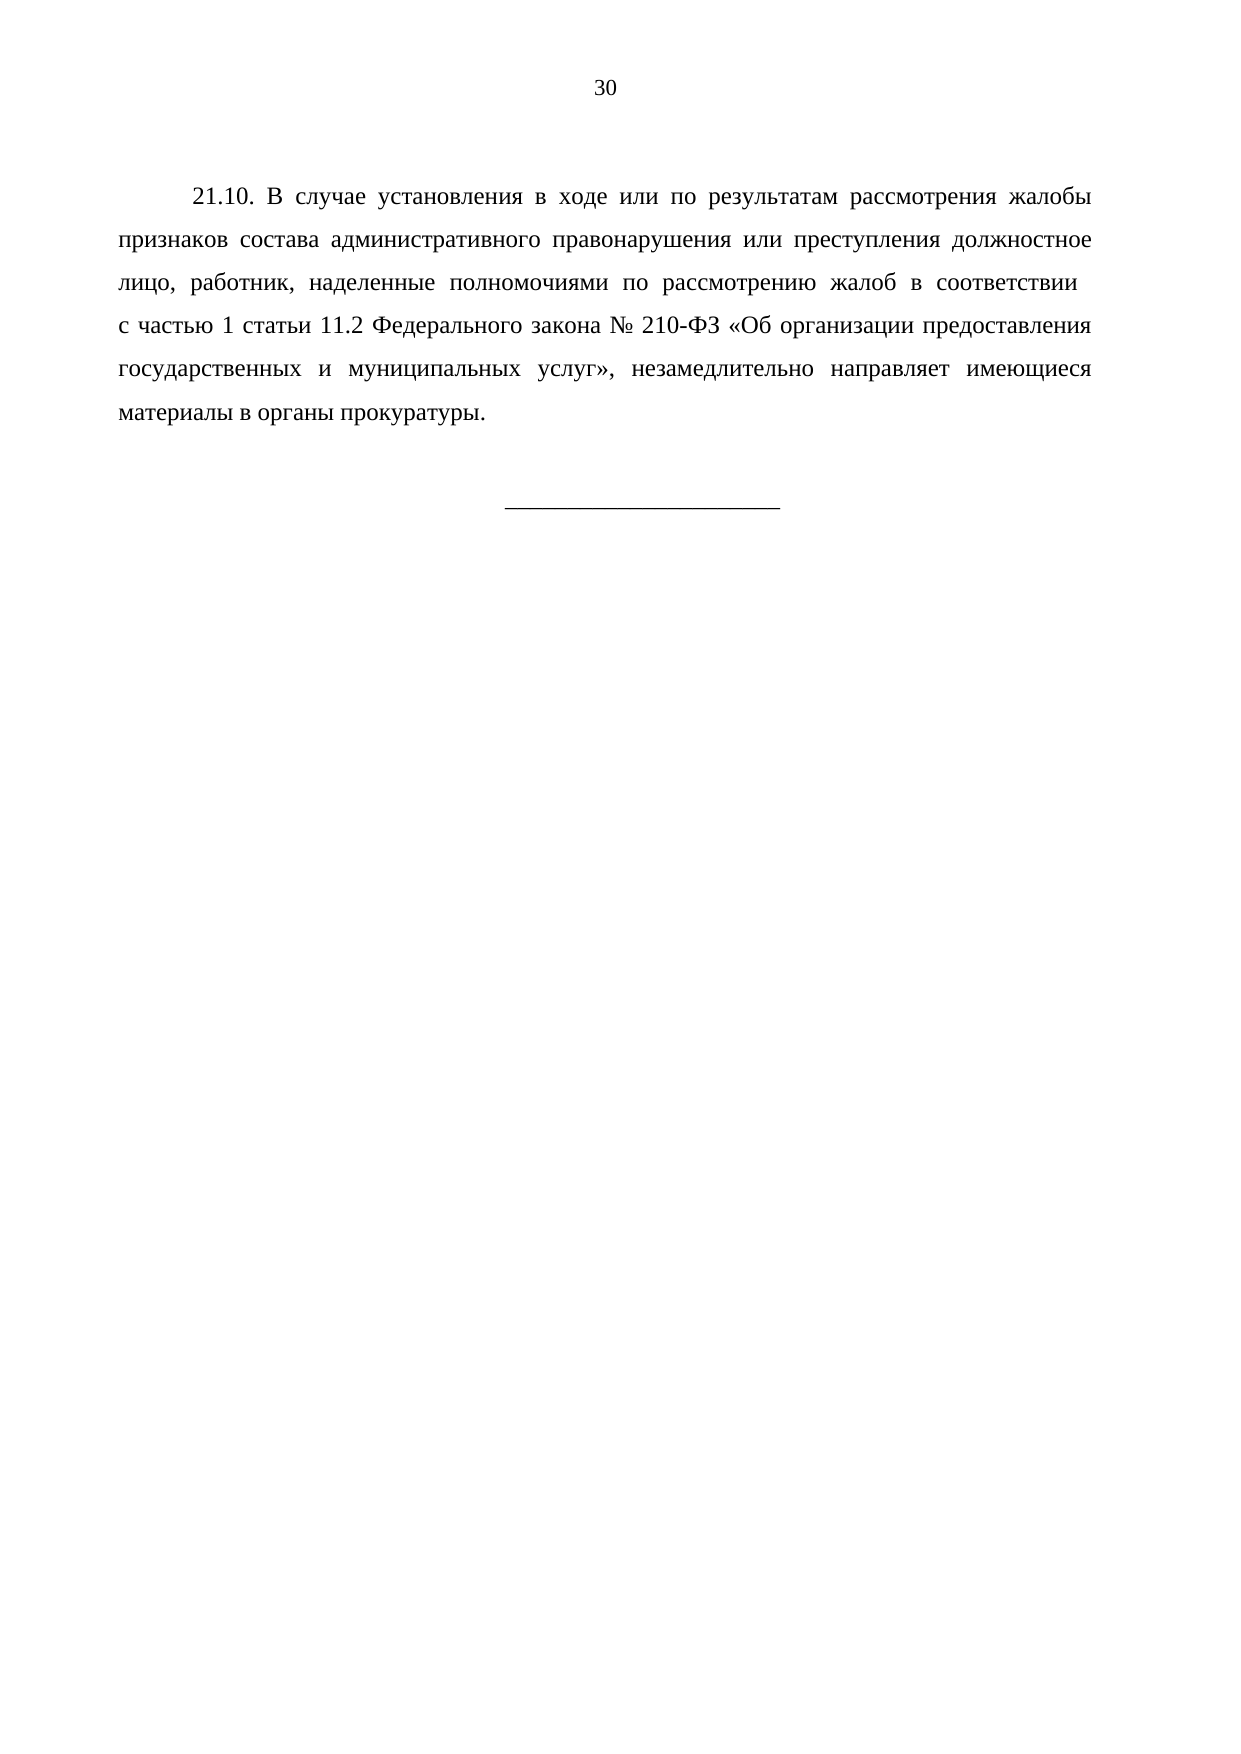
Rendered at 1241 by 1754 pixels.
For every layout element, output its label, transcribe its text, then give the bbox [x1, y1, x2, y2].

text ______________________ [118, 483, 1092, 512]
text 21.10. В случае установления в ходе или по результатам рассмотрения жалобы признаков состава административного правонарушения или преступления должностное лицо, работник, наделенные полномочиями по рассмотрению жалоб в соответствии с частью 1 статьи 11.2 Федерального закона № 210-ФЗ «Об организации предоставления государственных и муниципальных услуг», незамедлительно направляет имеющиеся материалы в органы прокуратуры. [118, 181, 1092, 425]
